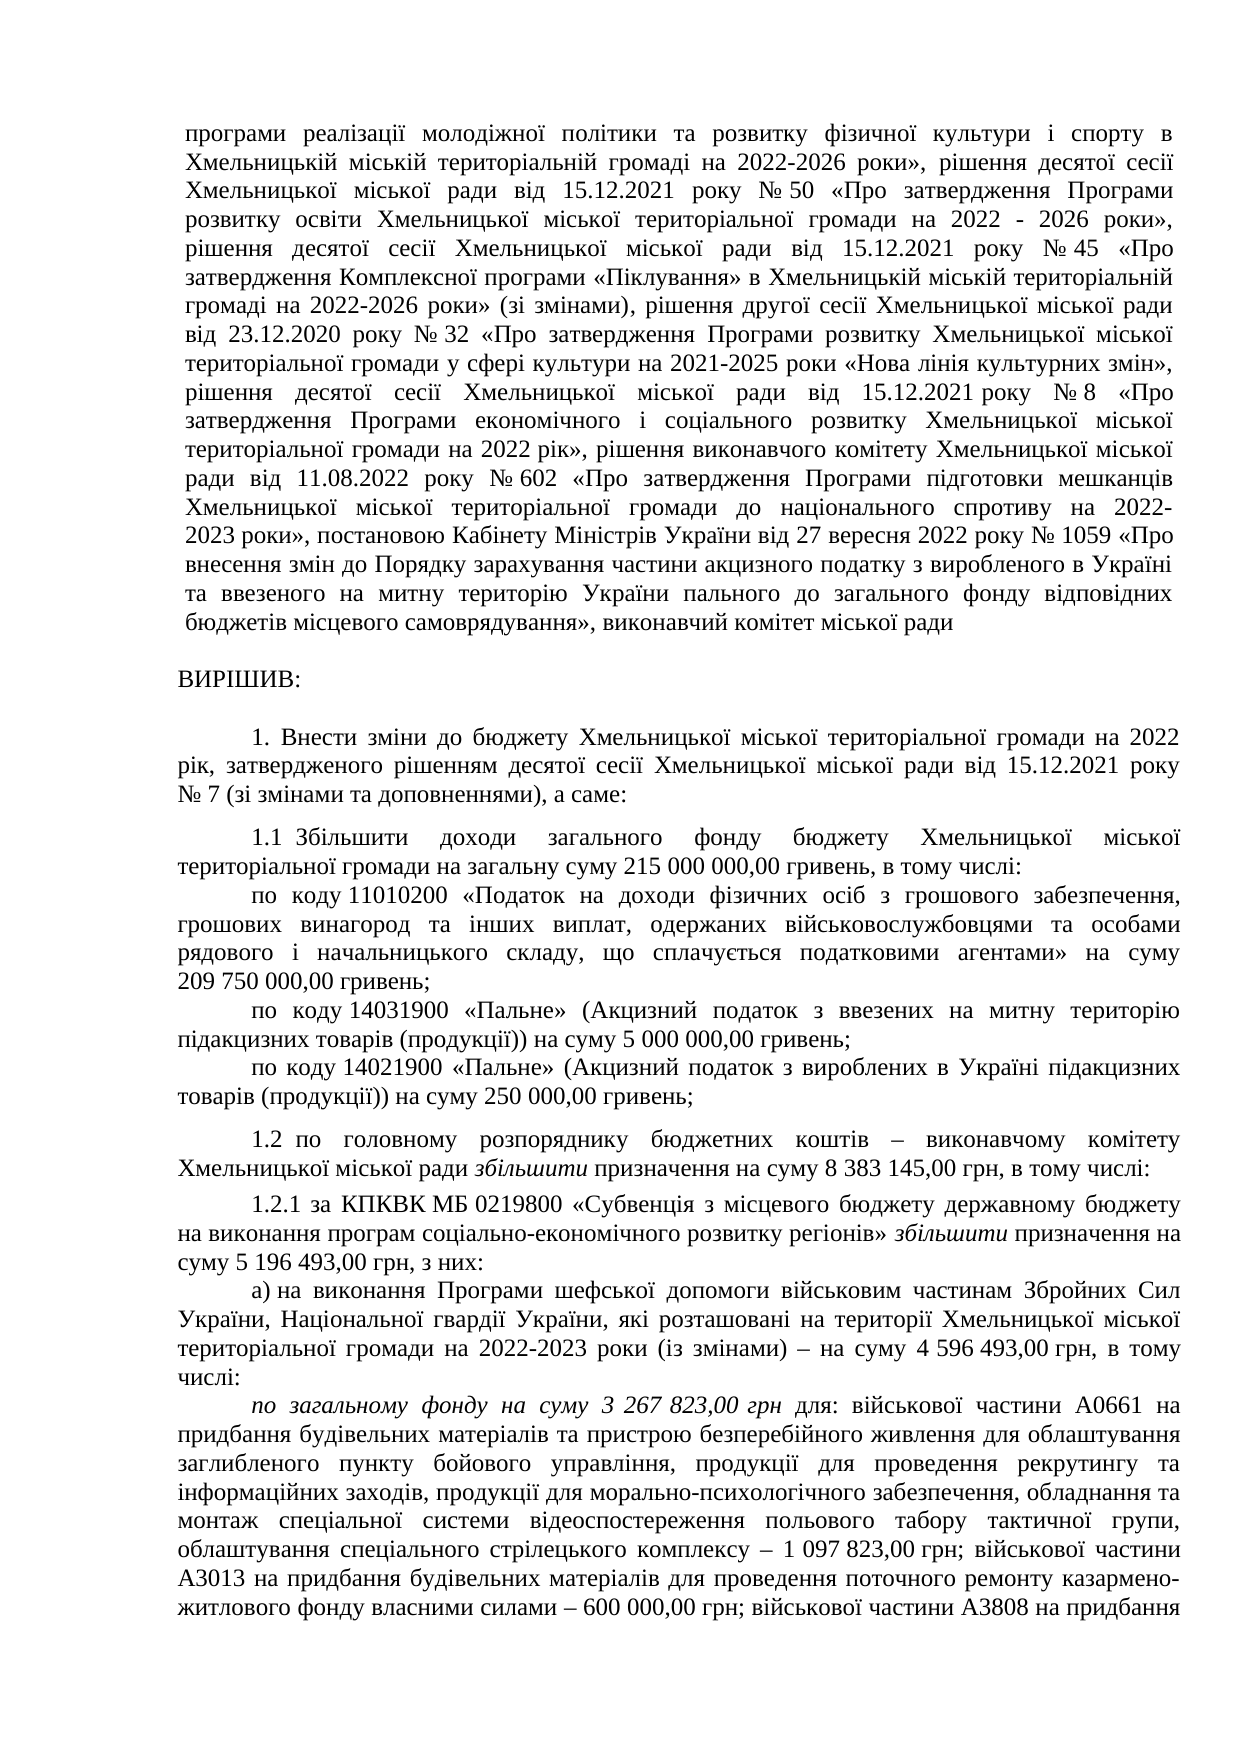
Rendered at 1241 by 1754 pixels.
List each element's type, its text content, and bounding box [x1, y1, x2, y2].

list а) на виконання Програми шефської допомоги військовим частинам Збройних Сил України, Національної гвардії України, які розташовані на території Хмельницької міської територіальної громади на 2022-2023 роки (із змінами) – на суму 4 596 493,00 грн, в тому числі: [177, 1275, 1181, 1390]
list за КПКВК МБ 0219800 «Субвенція з місцевого бюджету державному бюджету на виконання програм соціально-економічного розвитку регіонів» збільшити призначення на суму 5 196 493,00 грн, з них: [177, 1189, 1181, 1275]
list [177, 1390, 1181, 1620]
text ВИРІШИВ: [177, 664, 1181, 693]
text по коду 14031900 «Пальне» (Акцизний податок з ввезених на митну територію підакцизних товарів (продукції)) на суму 5 000 000,00 гривень; [177, 995, 1181, 1052]
list Внести зміни до бюджету Хмельницької міської територіальної громади на 2022 рік, затвердженого рішенням десятої сесії Хмельницької міської ради від 15.12.2021 року № 7 (зі змінами та доповненнями), а саме: [177, 722, 1181, 808]
list Збільшити доходи загального фонду бюджету Хмельницької міської територіальної громади на загальну суму 215 000 000,00 гривень, в тому числі: [177, 822, 1181, 880]
text по коду 11010200 «Податок на доходи фізичних осіб з грошового забезпечення, грошових винагород та інших виплат, одержаних військовослужбовцями та особами рядового і начальницького складу, що сплачується податковими агентами» на суму 209 750 000,00 гривень; [177, 880, 1181, 995]
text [185, 118, 1174, 291]
text по коду 14021900 «Пальне» (Акцизний податок з вироблених в Україні підакцизних товарів (продукції)) на суму 250 000,00 гривень; [177, 1052, 1181, 1110]
list по головному розпоряднику бюджетних коштів – виконавчому комітету Хмельницької міської ради збільшити призначення на суму 8 383 145,00 грн, в тому числі: [177, 1124, 1181, 1182]
